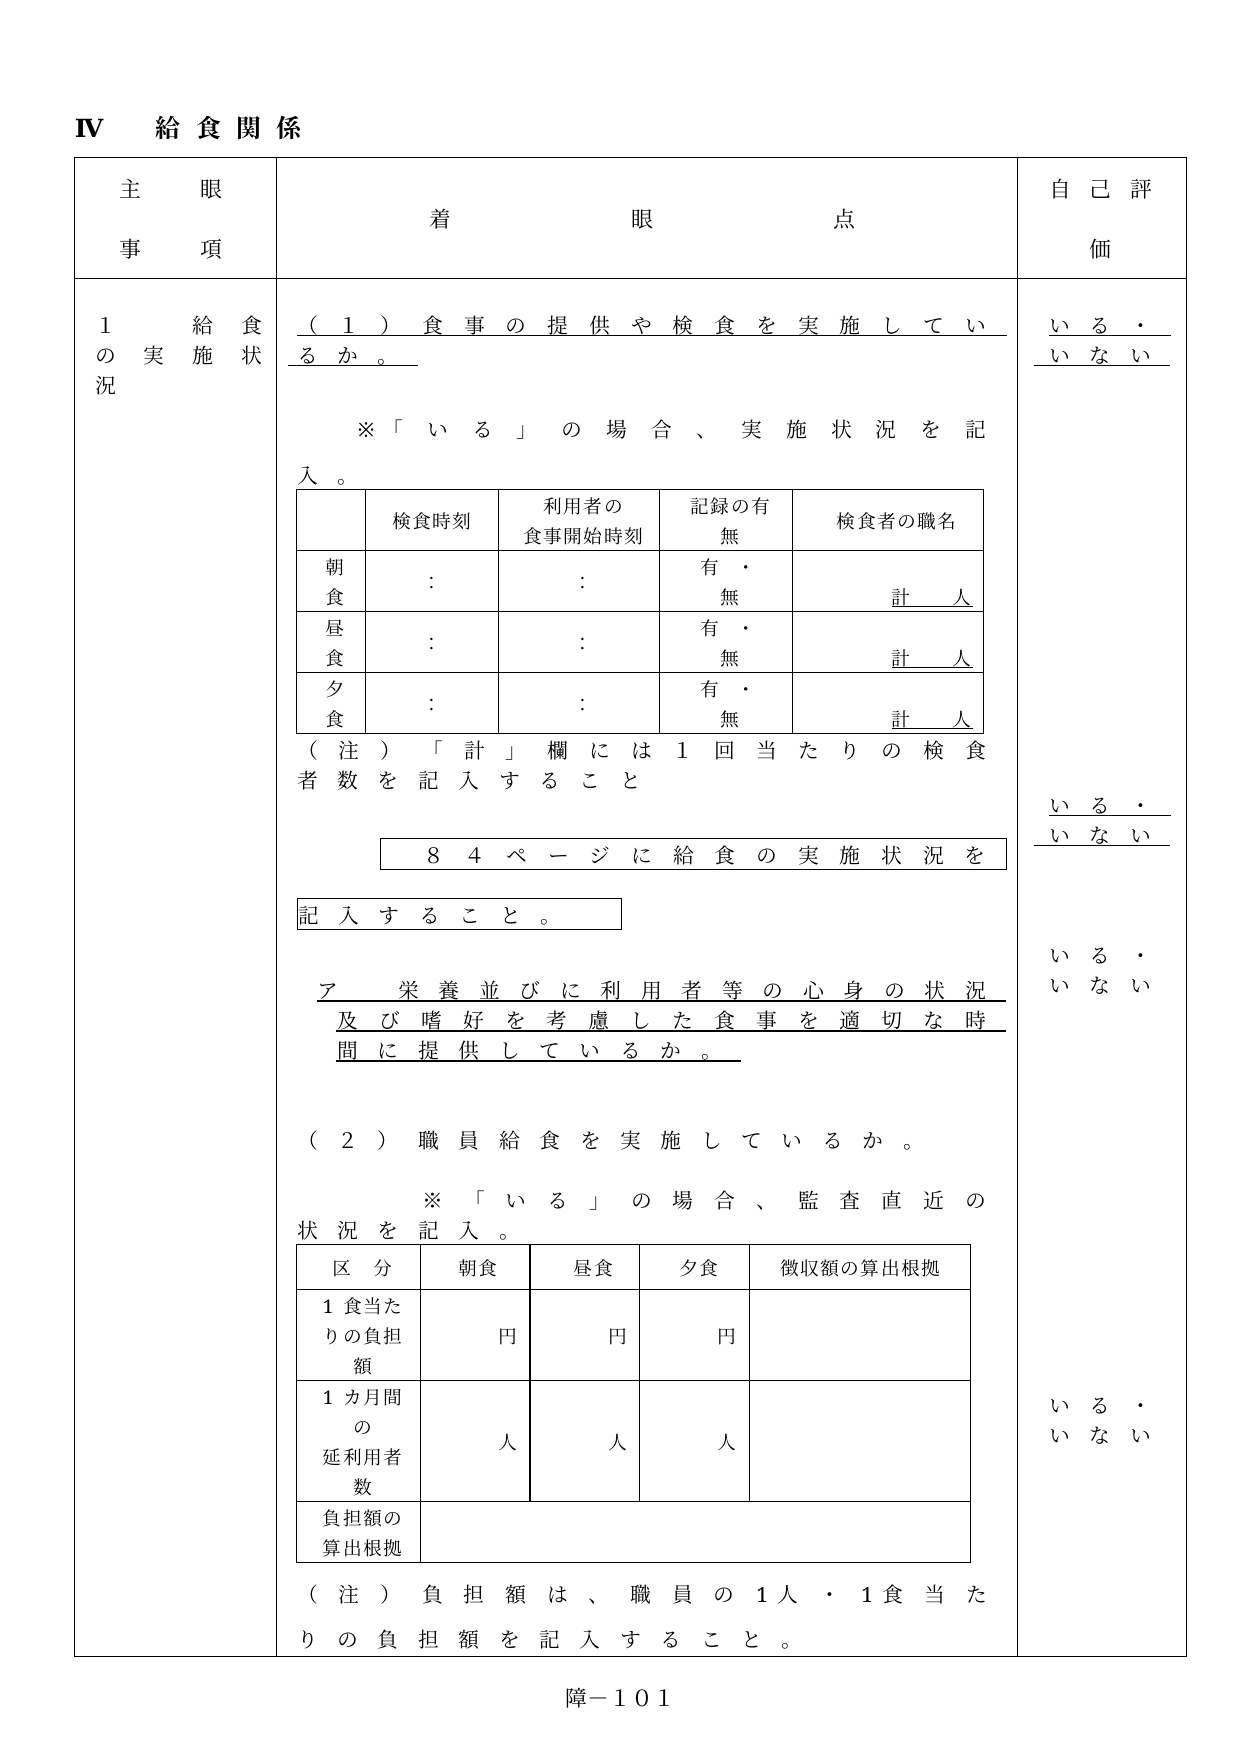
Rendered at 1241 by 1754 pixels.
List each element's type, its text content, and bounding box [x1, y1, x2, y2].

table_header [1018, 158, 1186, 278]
text Ⅳ 給食関係 [74, 97, 1166, 157]
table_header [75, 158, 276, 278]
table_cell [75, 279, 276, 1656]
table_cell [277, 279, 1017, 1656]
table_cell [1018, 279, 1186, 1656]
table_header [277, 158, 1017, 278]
